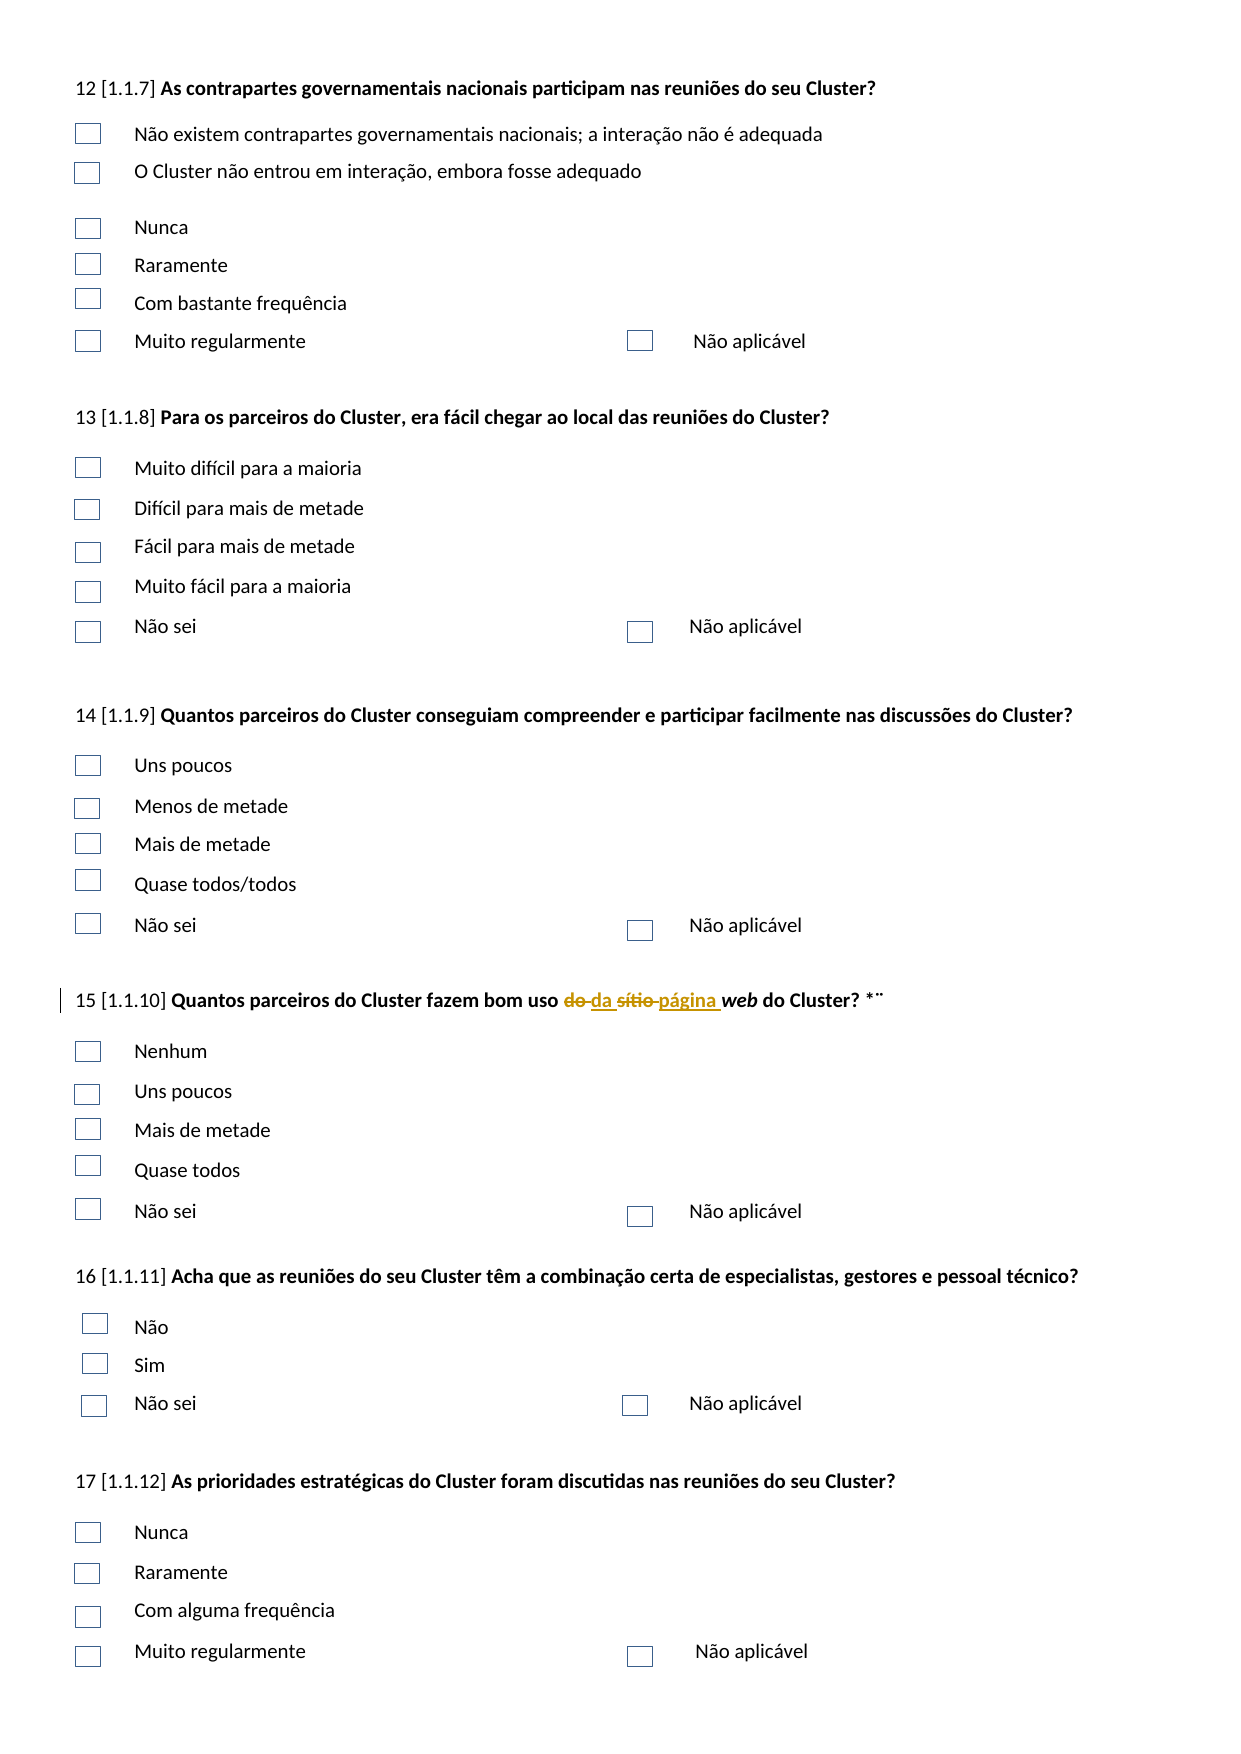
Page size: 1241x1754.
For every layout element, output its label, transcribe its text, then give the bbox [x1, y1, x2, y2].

text Difícil para mais de metade [75, 495, 1109, 520]
text 14 [1.1.9] Quantos parceiros do Cluster conseguiam compreender e participar facilmente nas discussões do Cluster? [75, 702, 1109, 727]
text Não sei Não aplicável [75, 613, 1109, 639]
text Não existem contrapartes governamentais nacionais; a interação não é adequada [75, 121, 987, 146]
text Não [134, 1314, 1109, 1339]
text Sim [134, 1352, 1109, 1377]
text Raramente [75, 252, 1109, 277]
text Com alguma frequência [75, 1598, 1109, 1623]
text Uns poucos [75, 1078, 1109, 1104]
text Quase todos [75, 1157, 1109, 1182]
text Não sei Não aplicável [75, 912, 1109, 937]
text O Cluster não entrou em interação, embora fosse adequado [75, 159, 1108, 184]
text Uns poucos [75, 752, 1109, 778]
text Não sei Não aplicável [134, 1390, 1109, 1415]
text Mais de metade [75, 1117, 1109, 1142]
text Quase todos/todos [75, 871, 1109, 897]
text Mais de metade [75, 831, 1109, 857]
text 17 [1.1.12] As prioridades estratégicas do Cluster foram discutidas nas reuniões do seu Cluster? [75, 1469, 1165, 1494]
text Nunca [75, 1519, 1109, 1544]
text Muito difícil para a maioria [75, 455, 1109, 480]
text Menos de metade [75, 793, 1109, 818]
text 15 [1.1.10] Quantos parceiros do Cluster fazem bom uso web do Cluster? *¨ [75, 988, 1109, 1013]
text Muito regularmente Não aplicável [75, 328, 1109, 353]
text Não sei Não aplicável [75, 1198, 1109, 1223]
text Muito regularmente Não aplicável [75, 1638, 1109, 1663]
text Raramente [75, 1559, 1109, 1585]
text Com bastante frequência [75, 290, 1109, 315]
text Muito fácil para a maioria [75, 573, 1109, 599]
text 13 [1.1.8] Para os parceiros do Cluster, era fácil chegar ao local das reuniões do Cluster? [75, 404, 1109, 429]
text 16 [1.1.11] Acha que as reuniões do seu Cluster têm a combinação certa de especialistas, gestores e pessoal técnico? [75, 1263, 1109, 1289]
text Fácil para mais de metade [75, 533, 1109, 559]
text Nunca [75, 214, 1108, 239]
text 12 [1.1.7] As contrapartes governamentais nacionais participam nas reuniões do seu Cluster? [75, 75, 1109, 100]
text Nenhum [75, 1038, 1109, 1064]
